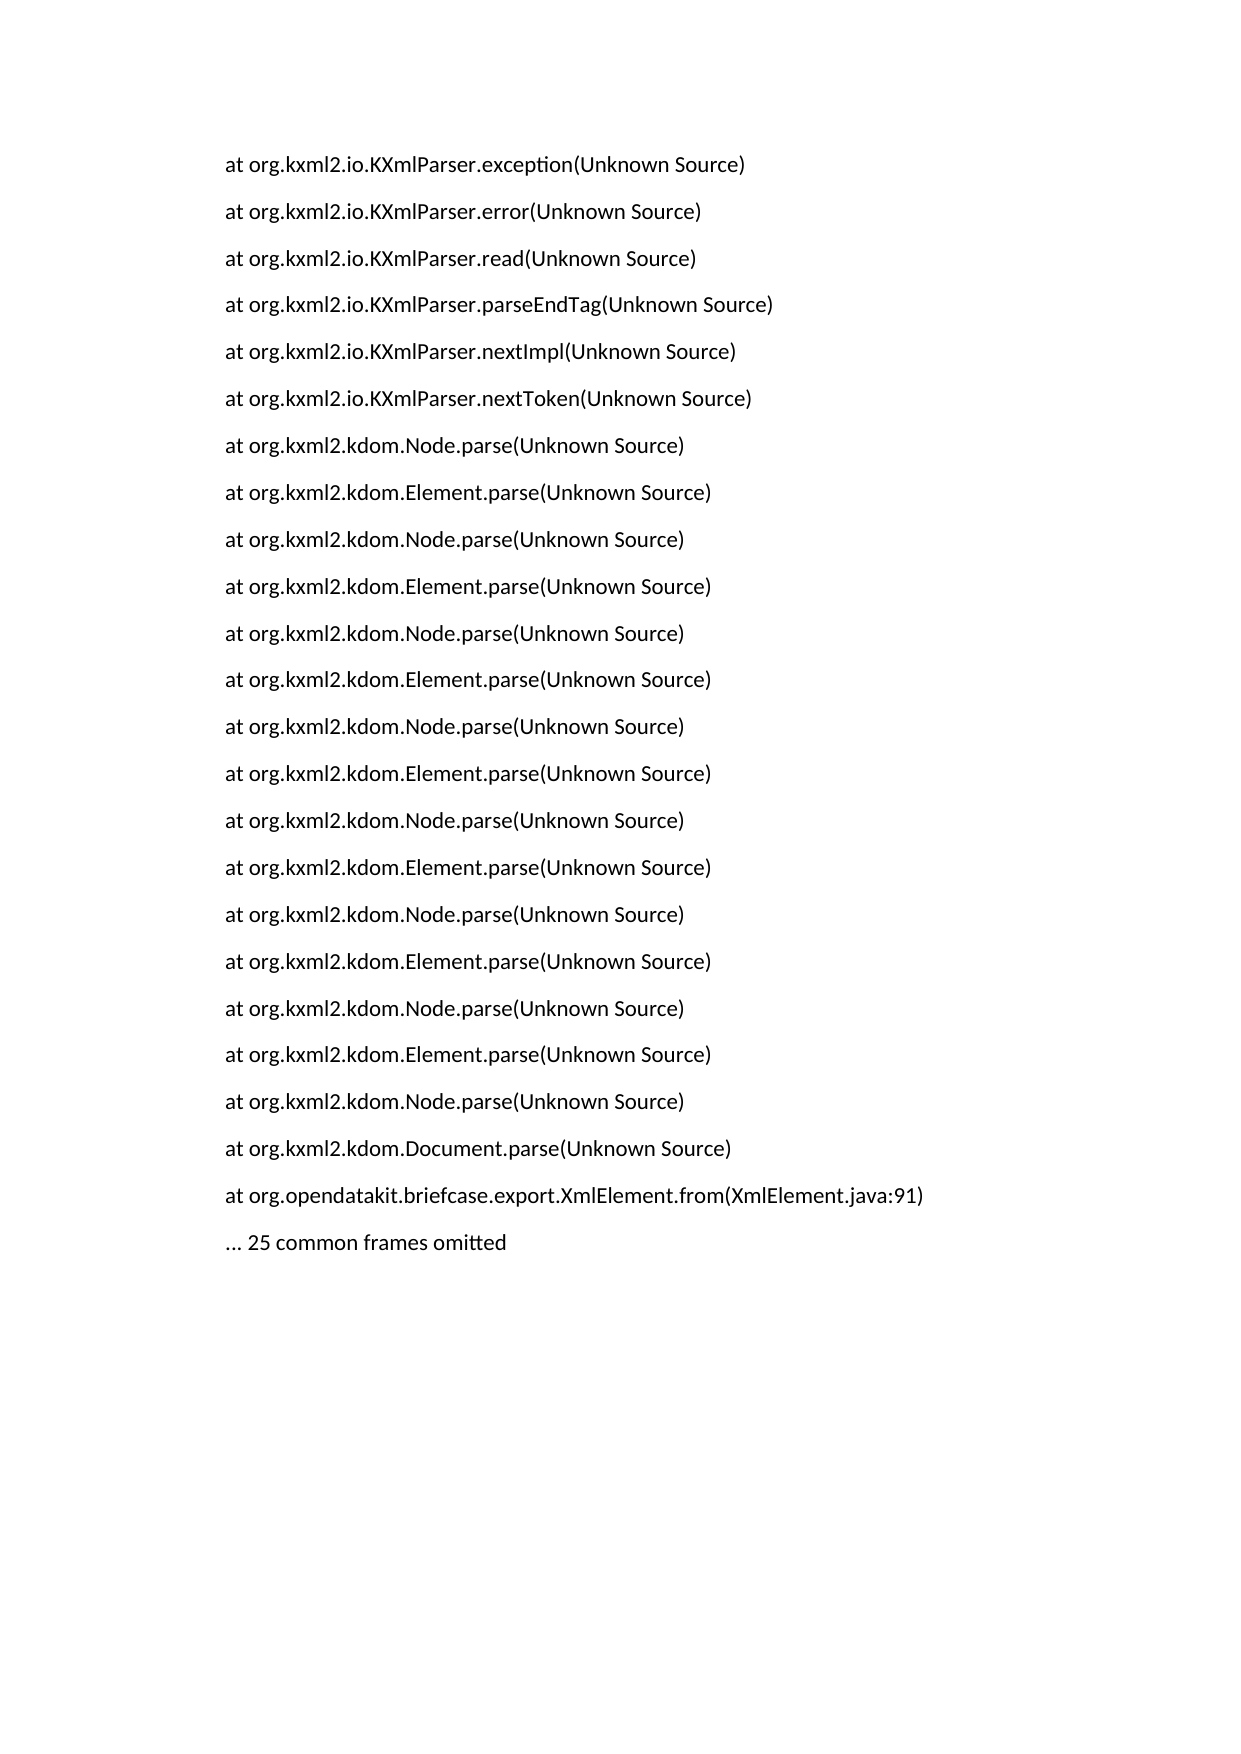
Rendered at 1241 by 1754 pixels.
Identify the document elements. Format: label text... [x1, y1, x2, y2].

text at org.kxml2.kdom.Element.parse(Unknown Source) [150, 478, 1090, 506]
text at org.kxml2.kdom.Element.parse(Unknown Source) [150, 572, 1090, 600]
text at org.kxml2.kdom.Element.parse(Unknown Source) [150, 666, 1090, 694]
text at org.kxml2.kdom.Node.parse(Unknown Source) [150, 525, 1090, 553]
text at org.kxml2.kdom.Node.parse(Unknown Source) [150, 900, 1090, 928]
text ... 25 common frames omitted [150, 1228, 1090, 1256]
text at org.kxml2.kdom.Element.parse(Unknown Source) [150, 853, 1090, 881]
text at org.kxml2.io.KXmlParser.error(Unknown Source) [150, 197, 1090, 225]
text at org.kxml2.kdom.Document.parse(Unknown Source) [150, 1134, 1090, 1162]
text at org.kxml2.io.KXmlParser.exception(Unknown Source) [150, 150, 1090, 178]
text at org.kxml2.kdom.Element.parse(Unknown Source) [150, 1041, 1090, 1069]
text at org.kxml2.kdom.Node.parse(Unknown Source) [150, 1087, 1090, 1116]
text at org.opendatakit.briefcase.export.XmlElement.from(XmlElement.java:91) [150, 1181, 1090, 1209]
text at org.kxml2.io.KXmlParser.nextToken(Unknown Source) [150, 384, 1090, 412]
text at org.kxml2.kdom.Node.parse(Unknown Source) [150, 431, 1090, 459]
text at org.kxml2.kdom.Element.parse(Unknown Source) [150, 947, 1090, 975]
text at org.kxml2.kdom.Node.parse(Unknown Source) [150, 806, 1090, 834]
text at org.kxml2.kdom.Node.parse(Unknown Source) [150, 619, 1090, 647]
text at org.kxml2.io.KXmlParser.read(Unknown Source) [150, 244, 1090, 272]
text at org.kxml2.kdom.Element.parse(Unknown Source) [150, 759, 1090, 787]
text at org.kxml2.kdom.Node.parse(Unknown Source) [150, 712, 1090, 741]
text at org.kxml2.io.KXmlParser.nextImpl(Unknown Source) [150, 337, 1090, 366]
text at org.kxml2.io.KXmlParser.parseEndTag(Unknown Source) [150, 291, 1090, 319]
text at org.kxml2.kdom.Node.parse(Unknown Source) [150, 994, 1090, 1022]
